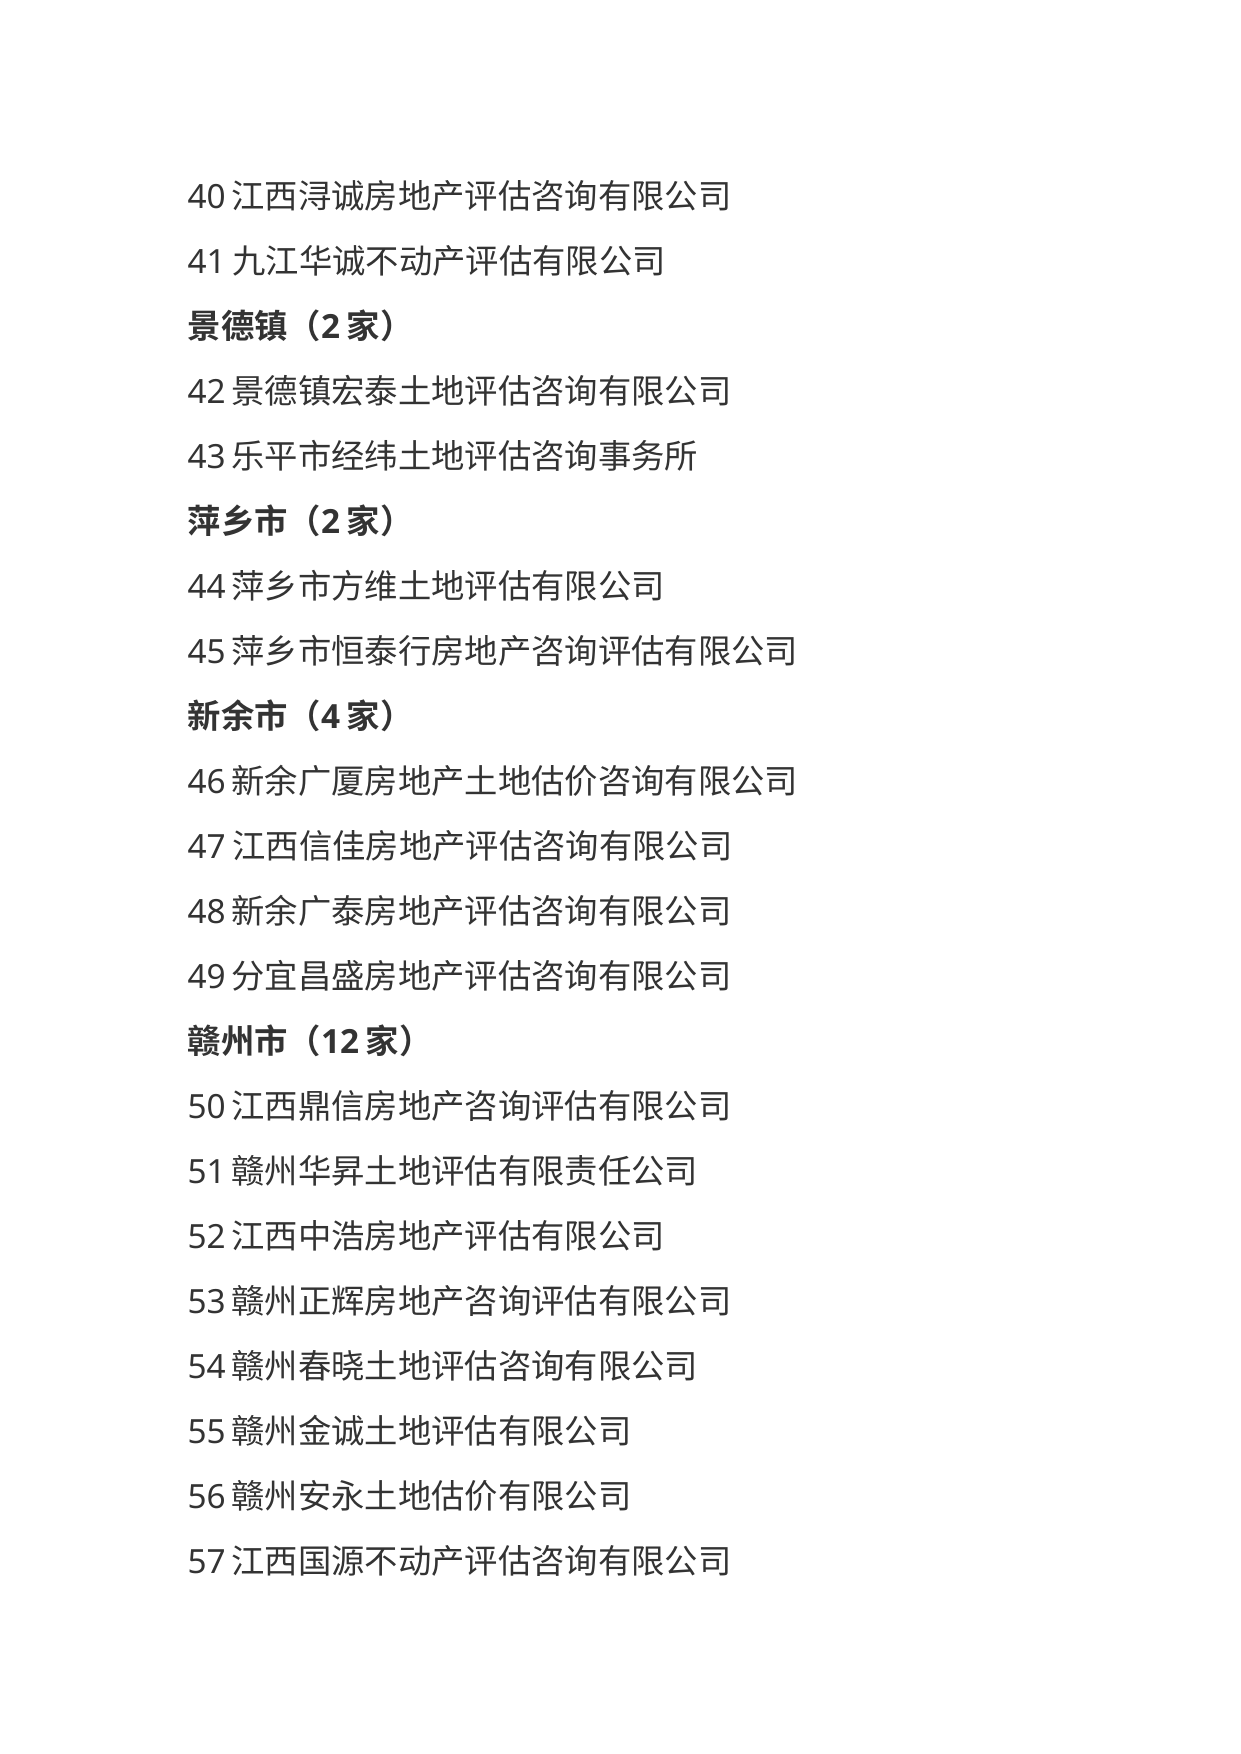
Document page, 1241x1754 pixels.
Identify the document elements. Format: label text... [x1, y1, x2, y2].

text 57 江西国源不动产评估咨询有限公司 [187, 1527, 986, 1592]
text 景德镇（2家） [187, 292, 986, 357]
text 46 新余广厦房地产土地估价咨询有限公司 [187, 747, 986, 812]
text 赣州市（12家） [187, 1007, 986, 1072]
text 47江西信佳房地产评估咨询有限公司 [187, 812, 986, 877]
text 萍乡市（2家） [187, 487, 986, 552]
text 50 江西鼎信房地产咨询评估有限公司 [187, 1072, 986, 1137]
text 51 赣州华昇土地评估有限责任公司 [187, 1137, 986, 1202]
text 48 新余广泰房地产评估咨询有限公司 [187, 877, 986, 942]
text 56 赣州安永土地估价有限公司 [187, 1462, 986, 1527]
text 40 江西浔诚房地产评估咨询有限公司 [187, 162, 986, 227]
text 52 江西中浩房地产评估有限公司 [187, 1202, 986, 1267]
text 44 萍乡市方维土地评估有限公司 [187, 552, 986, 617]
text 53 赣州正辉房地产咨询评估有限公司 [187, 1267, 986, 1332]
text 55 赣州金诚土地评估有限公司 [187, 1397, 986, 1462]
text 45 萍乡市恒泰行房地产咨询评估有限公司 [187, 617, 986, 682]
text 41九江华诚不动产评估有限公司 [187, 227, 986, 292]
text 54 赣州春晓土地评估咨询有限公司 [187, 1332, 986, 1397]
text 新余市（4家） [187, 682, 986, 747]
text 42 景德镇宏泰土地评估咨询有限公司 [187, 357, 986, 422]
text 49 分宜昌盛房地产评估咨询有限公司 [187, 942, 986, 1007]
text 43 乐平市经纬土地评估咨询事务所 [187, 422, 986, 487]
